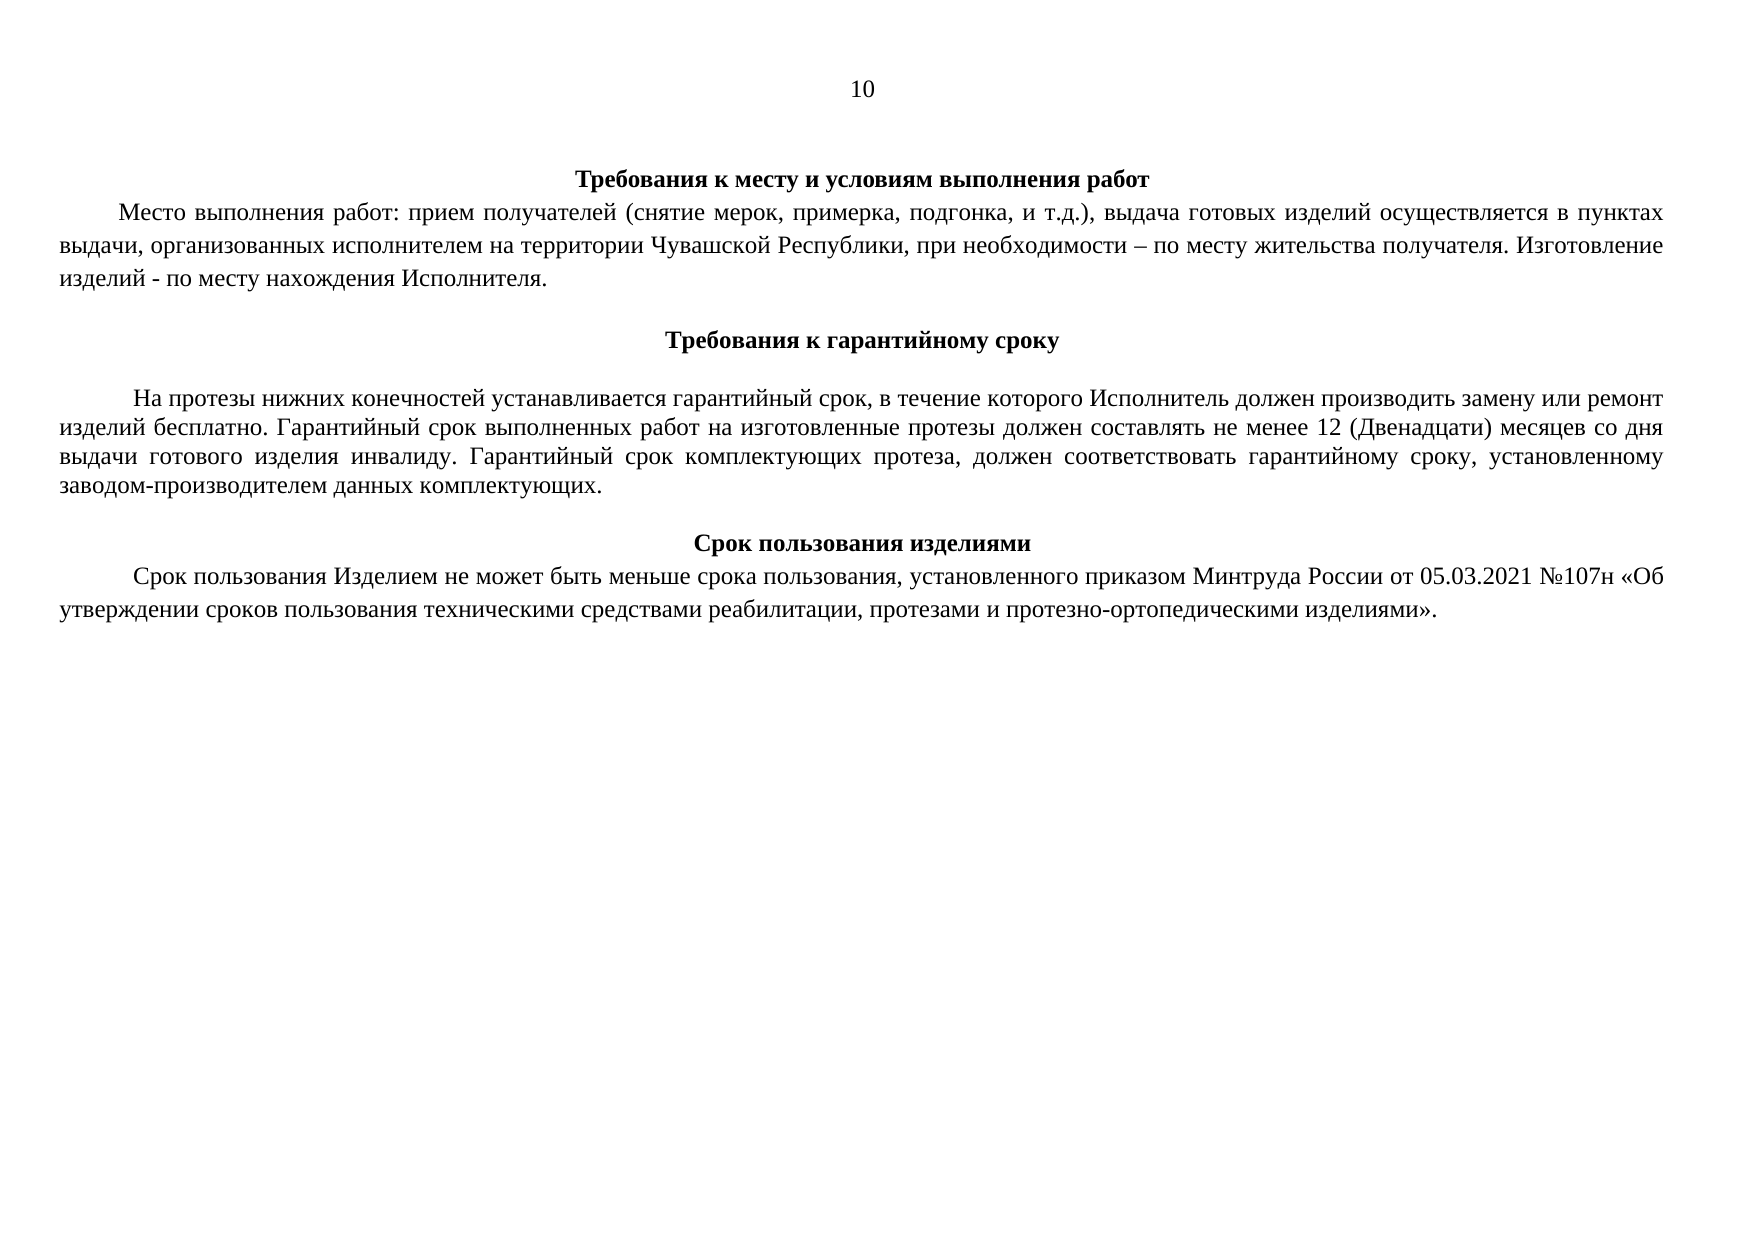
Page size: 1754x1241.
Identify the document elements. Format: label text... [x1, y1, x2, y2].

text Требования к гарантийному сроку [59, 326, 1665, 354]
text Место выполнения работ: прием получателей (снятие мерок, примерка, подгонка, и т.д.), выдача готовых изделий осуществляется в пунктах выдачи, организованных исполнителем на территории Чувашской Республики, при необходимости – по месту жительства получателя. Изготовление изделий - по месту нахождения Исполнителя. [59, 197, 1665, 292]
text Срок пользования изделиями [59, 528, 1665, 556]
text Требования к месту и условиям выполнения работ [59, 164, 1665, 193]
text На протезы нижних конечностей устанавливается гарантийный срок, в течение которого Исполнитель должен производить замену или ремонт изделий бесплатно. Гарантийный срок выполненных работ на изготовленные протезы должен составлять не менее 12 (Двенадцати) месяцев со дня выдачи готового изделия инвалиду. Гарантийный срок комплектующих протеза, должен соответствовать гарантийному сроку, установленному заводом-производителем данных комплектующих. [59, 383, 1665, 498]
text Срок пользования Изделием не может быть меньше срока пользования, установленного приказом Минтруда России от 05.03.2021 №107н «Об утверждении сроков пользования техническими средствами реабилитации, протезами и протезно-ортопедическими изделиями». [59, 561, 1665, 622]
